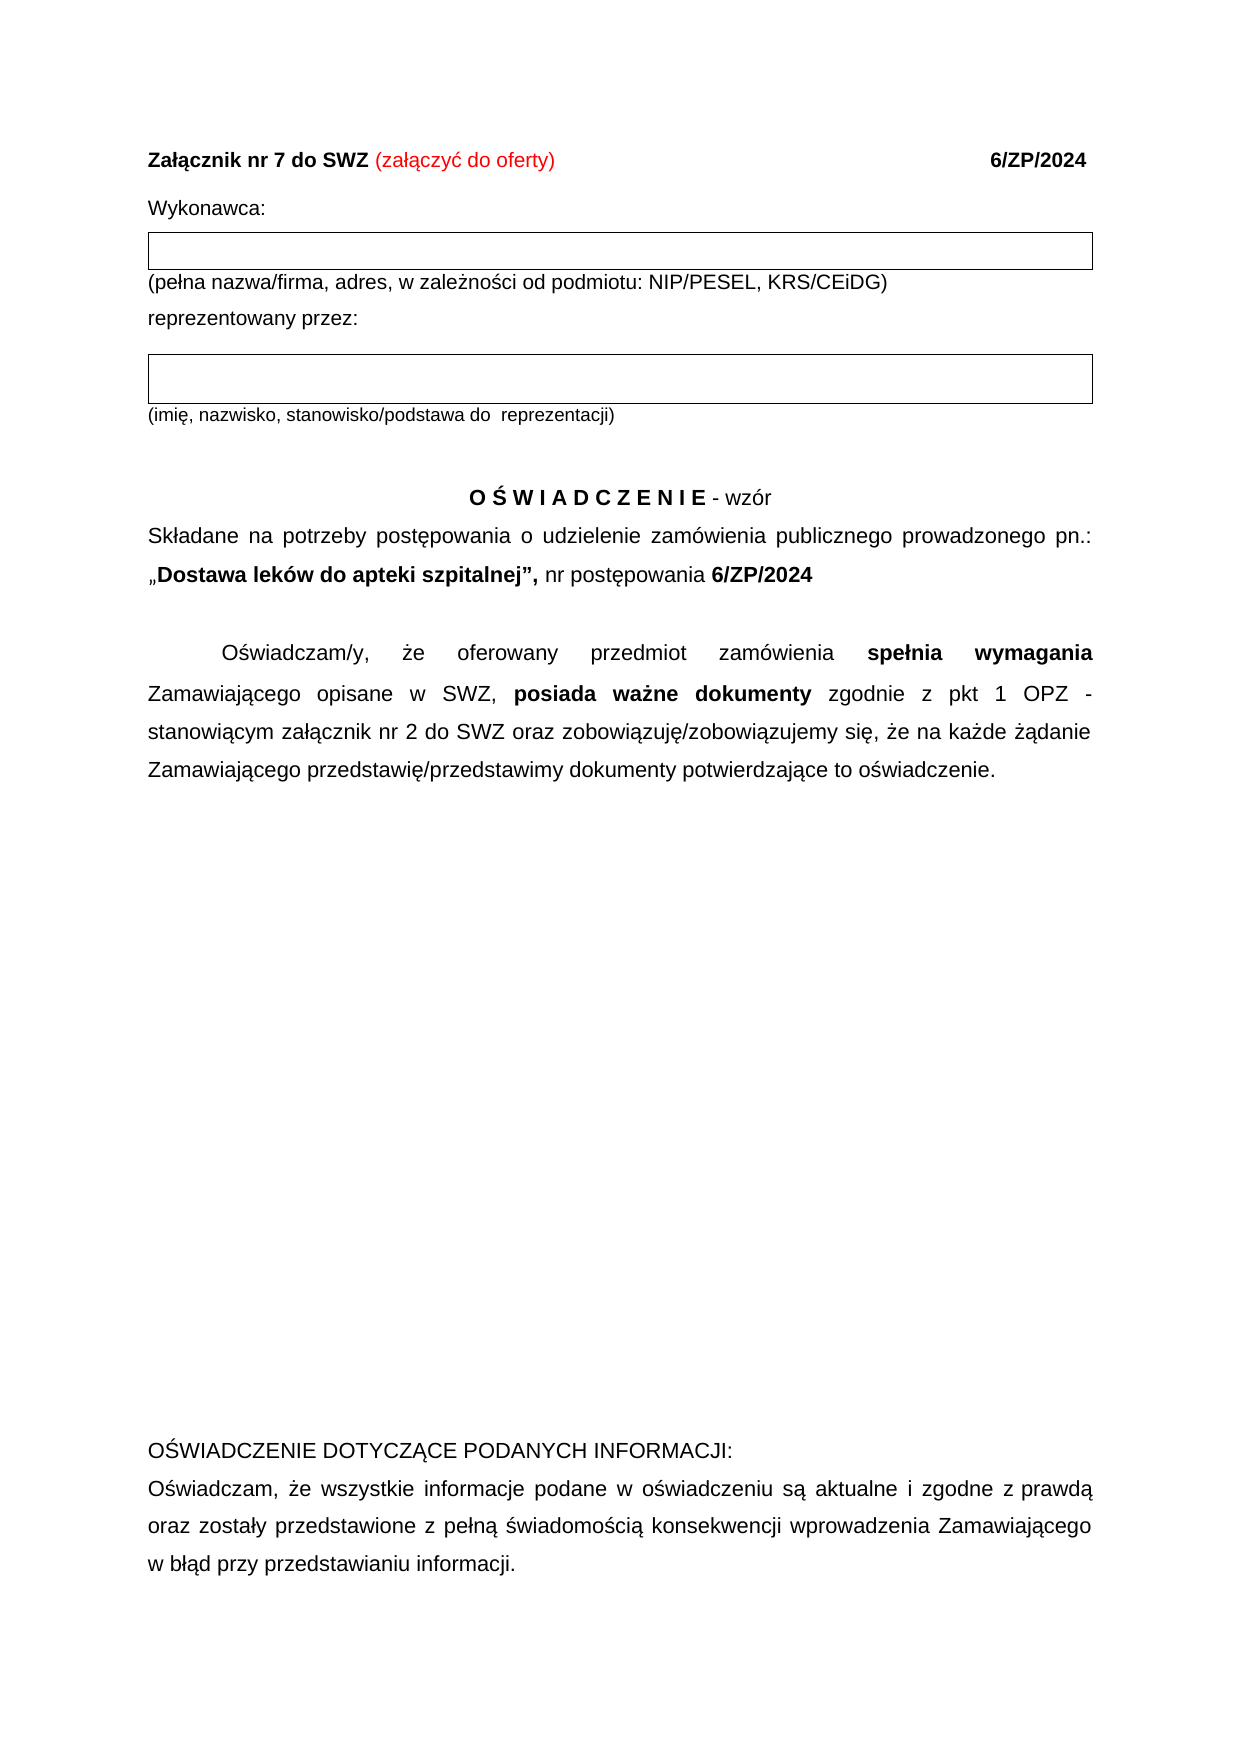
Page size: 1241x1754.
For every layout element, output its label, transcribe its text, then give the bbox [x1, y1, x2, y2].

text Oświadczam, że wszystkie informacje podane w oświadczeniu są aktualne i zgodne z prawdą oraz zostały przedstawione z pełną świadomością konsekwencji wprowadzenia Zamawiającego w błąd przy przedstawianiu informacji. [148, 1476, 1093, 1576]
text OŚWIADCZENIE DOTYCZĄCE PODANYCH INFORMACJI: [148, 1438, 1093, 1463]
text (pełna nazwa/firma, adres, w zależności od podmiotu: NIP/PESEL, KRS/CEiDG) [148, 270, 1093, 294]
text Składane na potrzeby postępowania o udzielenie zamówienia publicznego prowadzonego pn.: „Dostawa leków do apteki szpitalnej”, nr postępowania 6/ZP/2024 [148, 523, 1093, 588]
table_header [149, 355, 1092, 403]
text (imię, nazwisko, stanowisko/podstawa do reprezentacji) [148, 404, 753, 425]
text reprezentowany przez: [148, 306, 1093, 330]
text Oświadczam/y, że oferowany przedmiot zamówienia spełnia wymagania Zamawiającego opisane w SWZ, posiada ważne dokumenty zgodnie z pkt 1 OPZ - stanowiącym załącznik nr 2 do SWZ oraz zobowiązuję/zobowiązujemy się, że na każde żądanie Zamawiającego przedstawię/przedstawimy dokumenty potwierdzające to oświadczenie. [148, 639, 1093, 782]
text Wykonawca: [148, 196, 1093, 220]
table_header [149, 233, 1092, 269]
text Załącznik nr 7 do SWZ (załączyć do oferty) 6/ZP/2024 [148, 148, 1093, 172]
text O Ś W I A D C Z E N I E - wzór [148, 485, 1093, 511]
